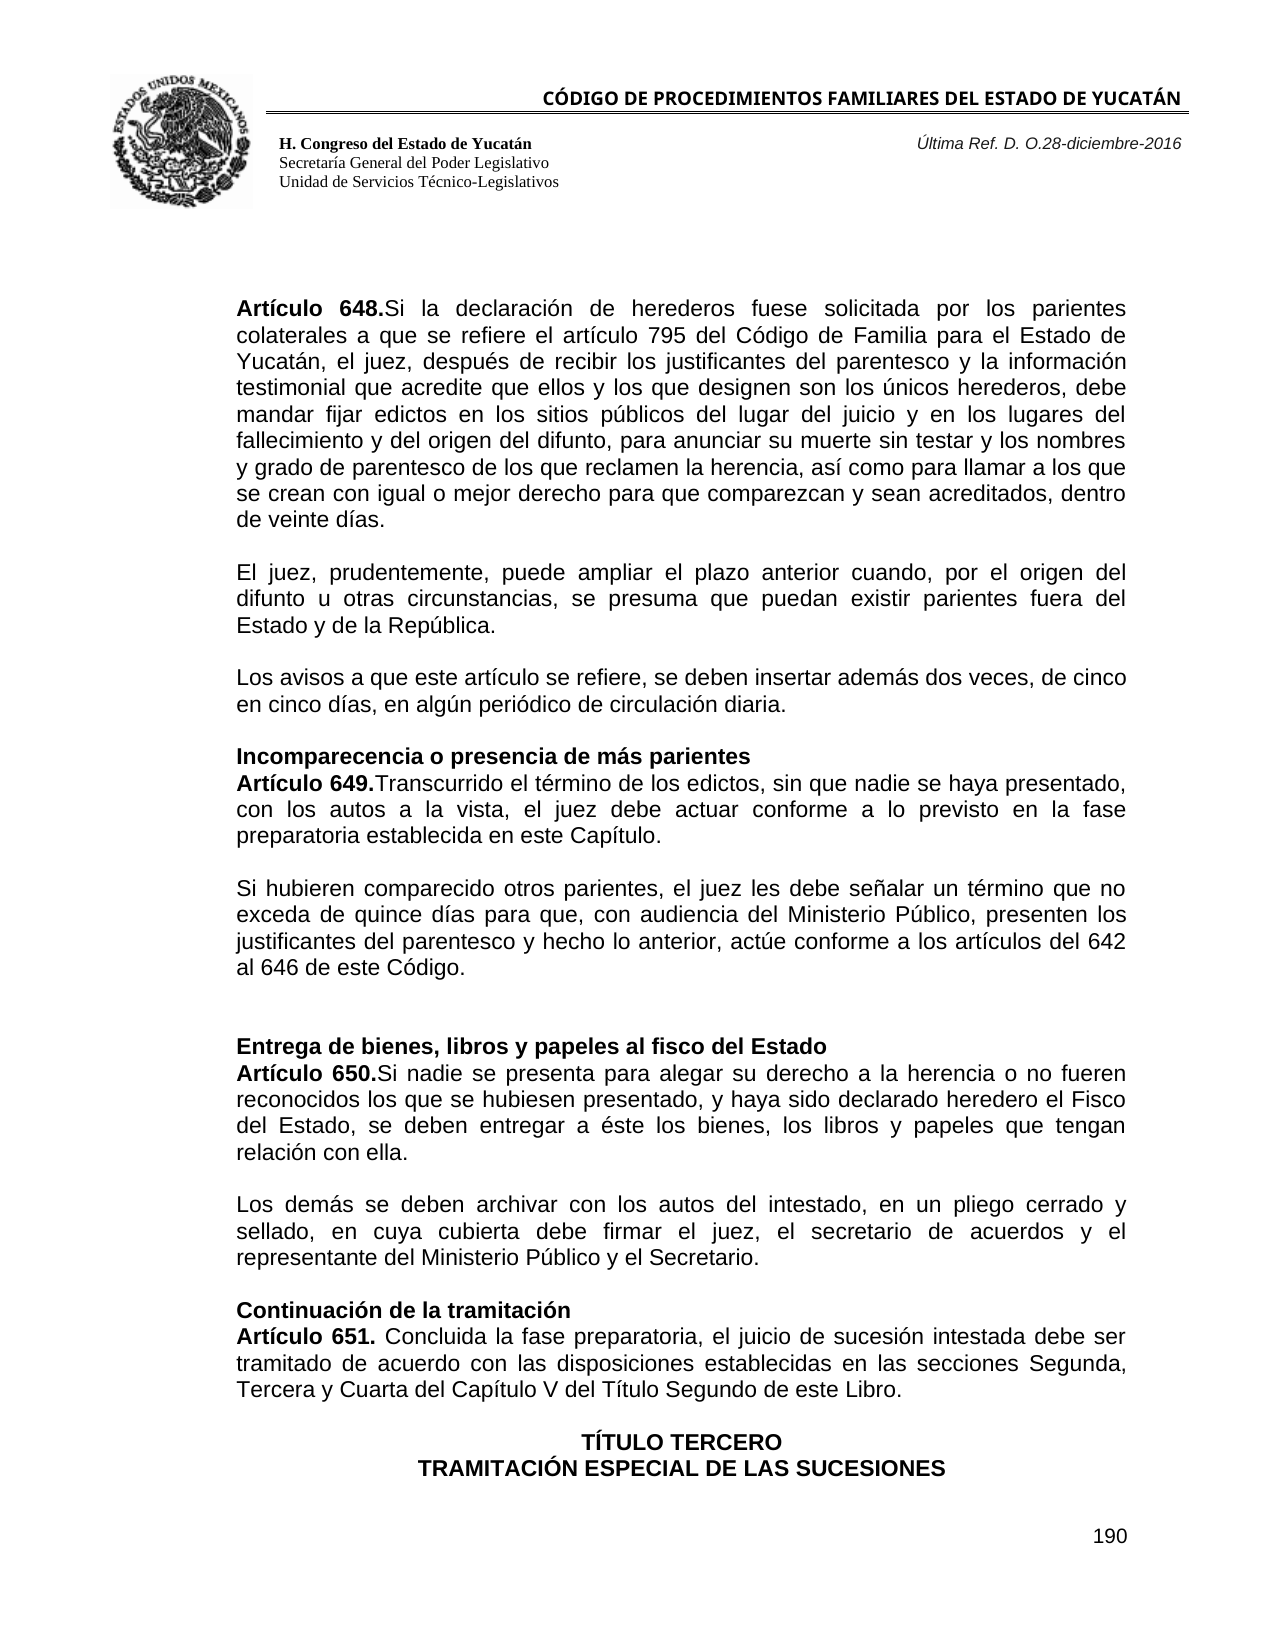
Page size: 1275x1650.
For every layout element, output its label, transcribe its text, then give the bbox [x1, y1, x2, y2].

text TÍTULO TERCERO [236, 1428, 1127, 1455]
text Artículo 649.Transcurrido el término de los edictos, sin que nadie se haya presentado, con los autos a la vista, el juez debe actuar conforme a lo previsto en la fase preparatoria establecida en este Capítulo. [236, 770, 1127, 849]
text Continuación de la tramitación [236, 1297, 1127, 1323]
text Incomparecencia o presencia de más parientes [236, 743, 1127, 770]
text Artículo 651. Concluida la fase preparatoria, el juicio de sucesión intestada debe ser tramitado de acuerdo con las disposiciones establecidas en las secciones Segunda, Tercera y Cuarta del Capítulo V del Título Segundo de este Libro. [236, 1323, 1127, 1402]
text Artículo 648.Si la declaración de herederos fuese solicitada por los parientes colaterales a que se refiere el artículo 795 del Código de Familia para el Estado de Yucatán, el juez, después de recibir los justificantes del parentesco y la información testimonial que acredite que ellos y los que designen son los únicos herederos, debe mandar fijar edictos en los sitios públicos del lugar del juicio y en los lugares del fallecimiento y del origen del difunto, para anunciar su muerte sin testar y los nombres y grado de parentesco de los que reclamen la herencia, así como para llamar a los que se crean con igual o mejor derecho para que comparezcan y sean acreditados, dentro de veinte días. [236, 295, 1127, 532]
text Si hubieren comparecido otros parientes, el juez les debe señalar un término que no exceda de quince días para que, con audiencia del Ministerio Público, presenten los justificantes del parentesco y hecho lo anterior, actúe conforme a los artículos del 642 al 646 de este Código. [236, 875, 1127, 981]
text Los avisos a que este artículo se refiere, se deben insertar además dos veces, de cinco en cinco días, en algún periódico de circulación diaria. [236, 664, 1127, 717]
text Artículo 650.Si nadie se presenta para alegar su derecho a la herencia o no fueren reconocidos los que se hubiesen presentado, y haya sido declarado heredero el Fisco del Estado, se deben entregar a éste los bienes, los libros y papeles que tengan relación con ella. [236, 1059, 1127, 1165]
text TRAMITACIÓN ESPECIAL DE LAS SUCESIONES [236, 1455, 1127, 1481]
text El juez, prudentemente, puede ampliar el plazo anterior cuando, por el origen del difunto u otras circunstancias, se presuma que puedan existir parientes fuera del Estado y de la República. [236, 559, 1127, 638]
text Los demás se deben archivar con los autos del intestado, en un pliego cerrado y sellado, en cuya cubierta debe firmar el juez, el secretario de acuerdos y el representante del Ministerio Público y el Secretario. [236, 1191, 1127, 1270]
text Entrega de bienes, libros y papeles al fisco del Estado [236, 1033, 1127, 1059]
